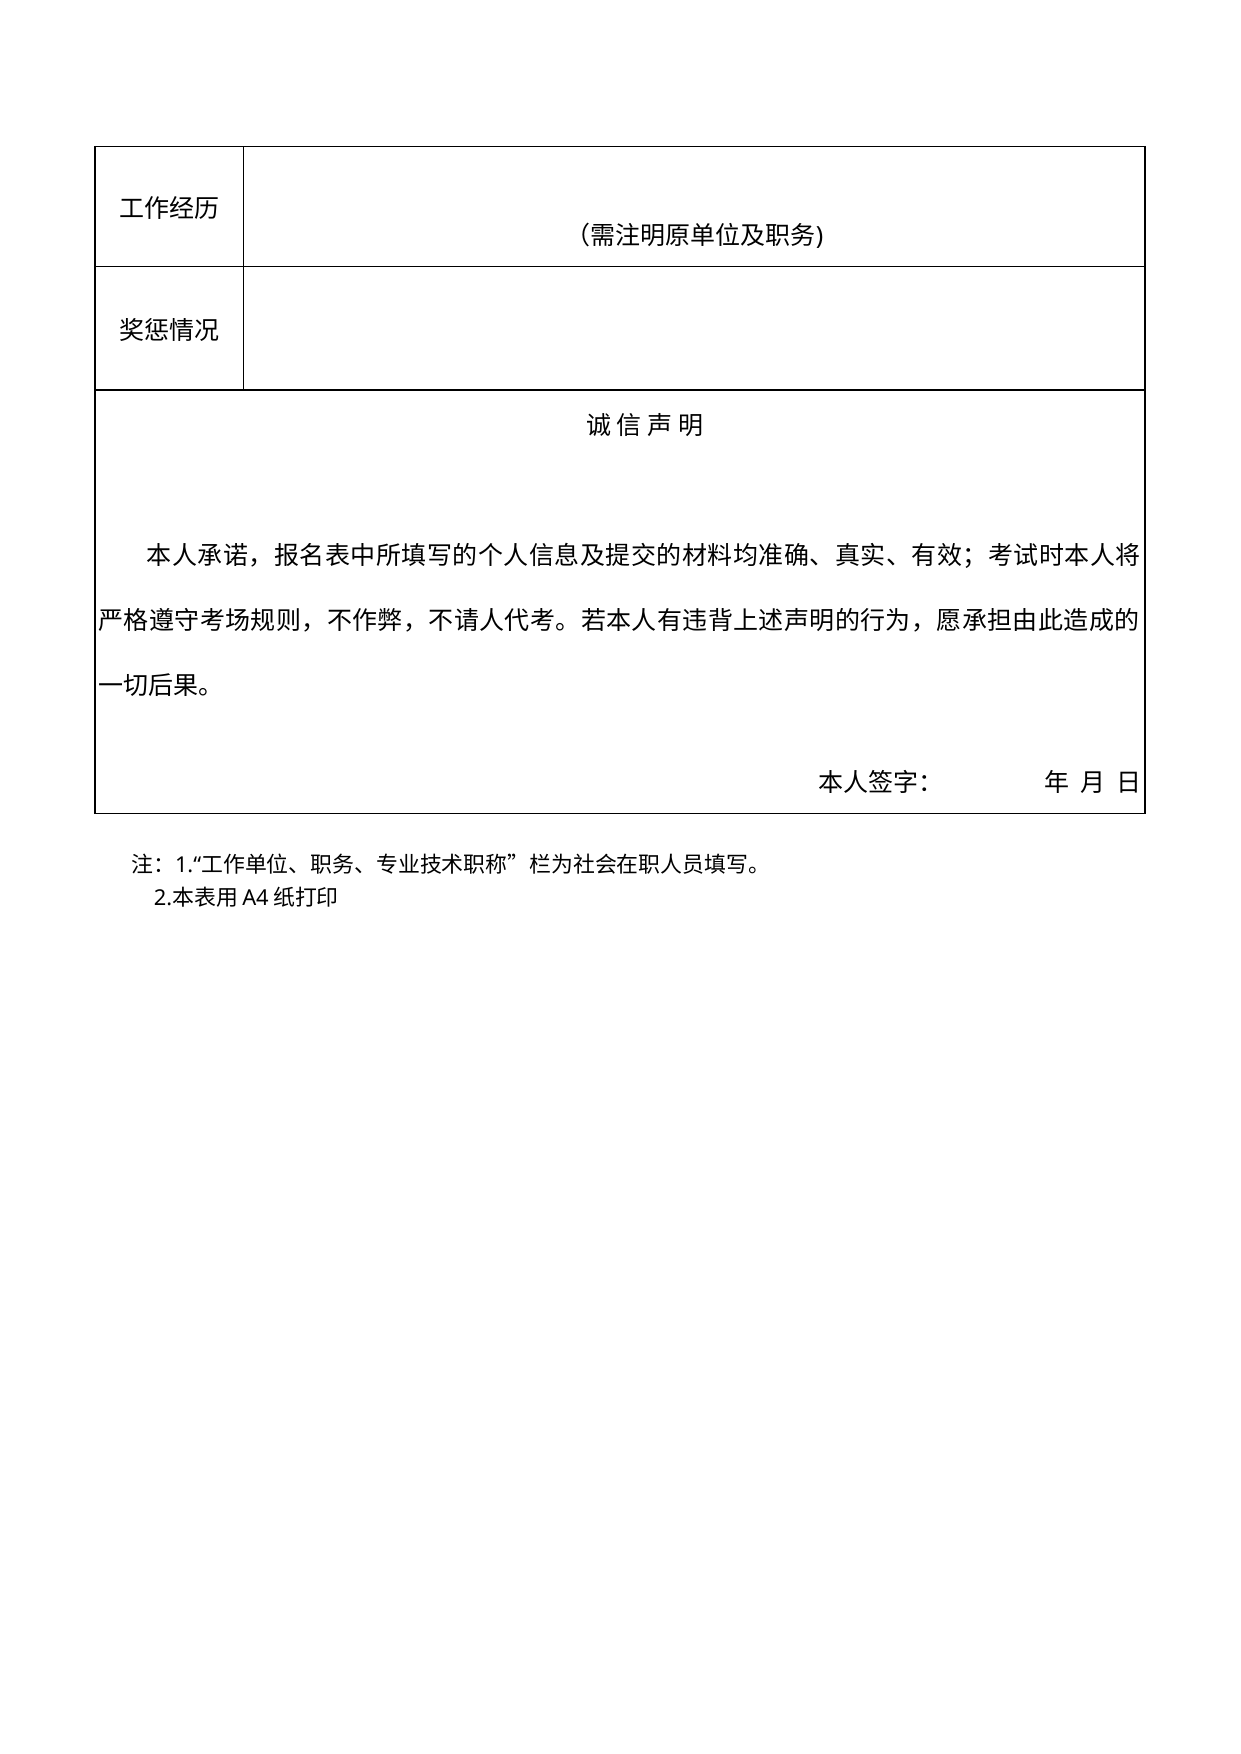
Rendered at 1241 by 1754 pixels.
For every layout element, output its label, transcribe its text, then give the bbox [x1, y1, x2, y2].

table_cell 工作经历 [96, 147, 243, 266]
table_cell 奖惩情况 [96, 267, 243, 389]
table_cell [244, 267, 1144, 389]
text 注：1.“工作单位、职务、专业技术职称”栏为社会在职人员填写。 [131, 847, 1053, 879]
table_cell 诚 信 声 明 本人承诺，报名表中所填写的个人信息及提交的材料均准确、真实、有效；考试时本人将严格遵守考场规则，不作弊，不请人代考。若本人有违背上述声明的行为，愿承担由此造成的一切后果。 本人签字： 年 月 日 [96, 391, 1144, 813]
table_cell （需注明原单位及职务) [244, 147, 1144, 266]
text 2.本表用A4纸打印 [131, 879, 1053, 912]
